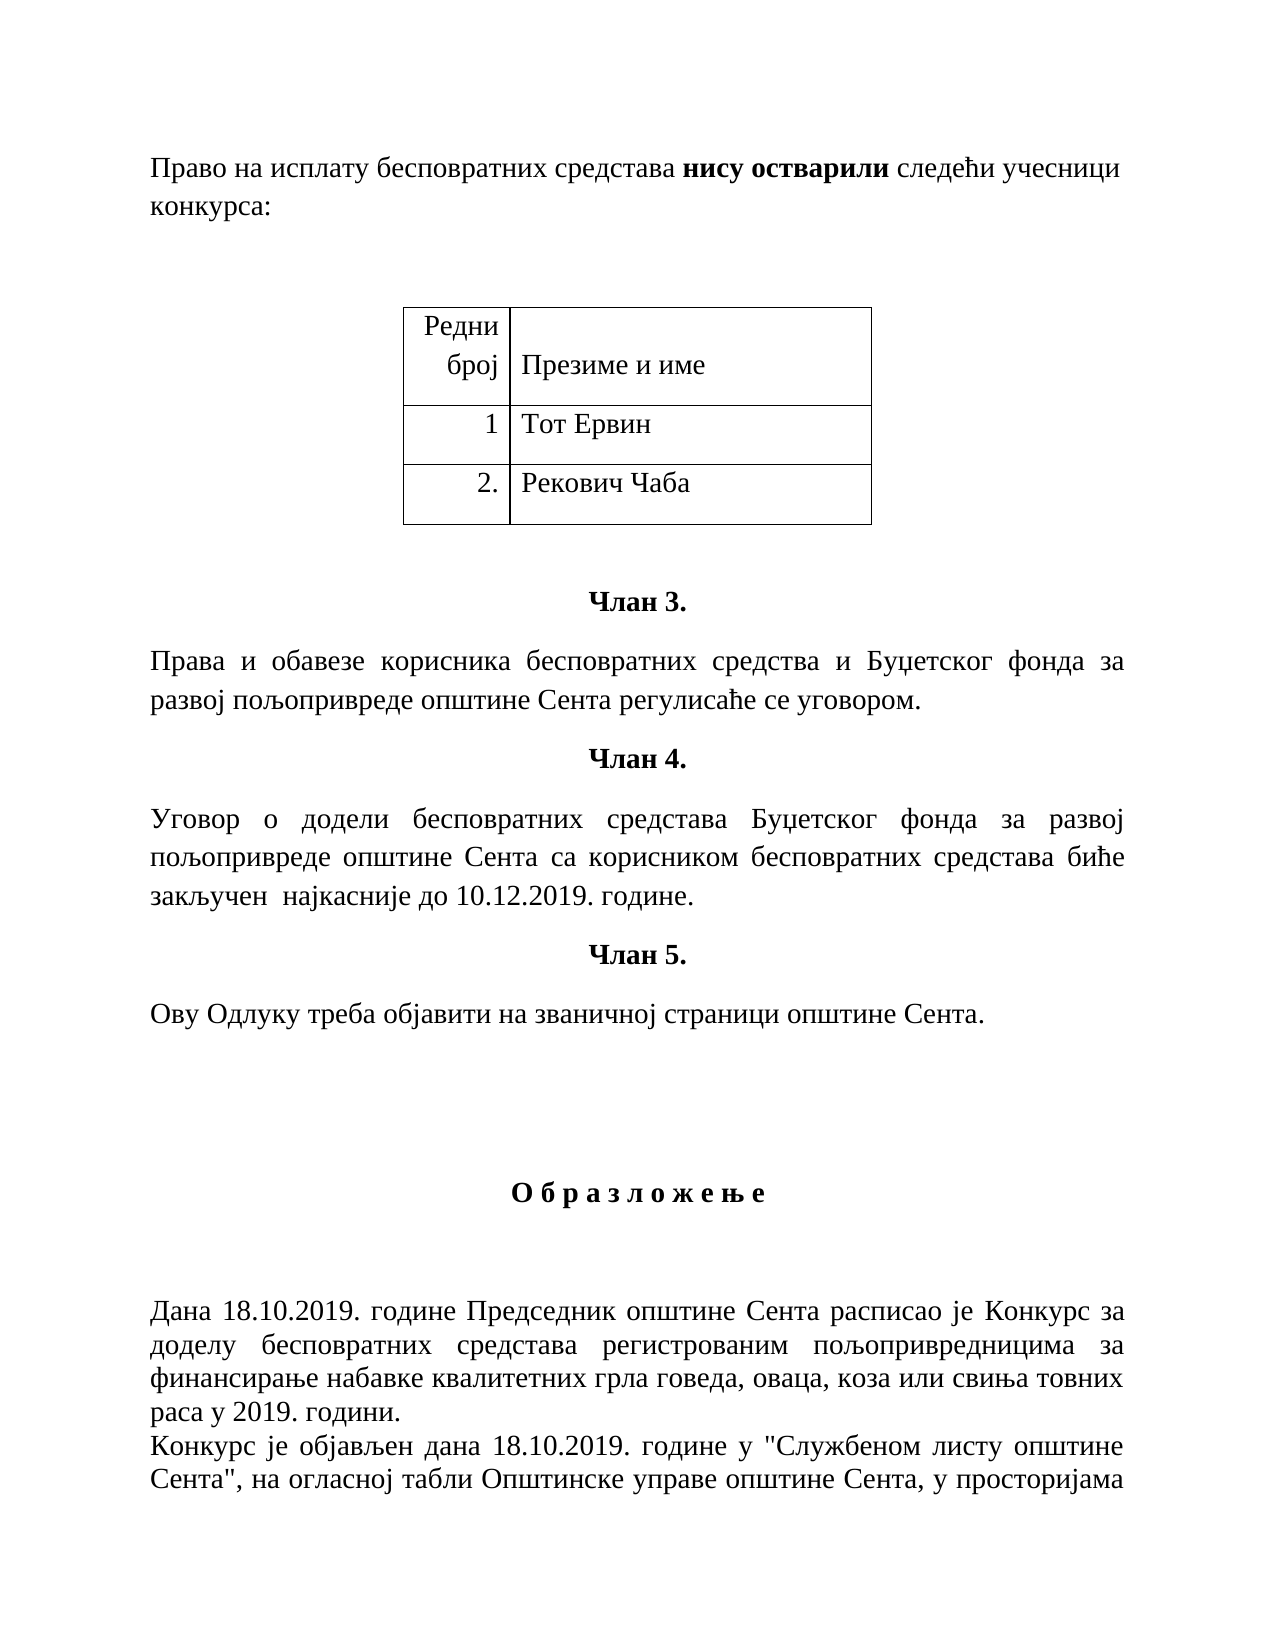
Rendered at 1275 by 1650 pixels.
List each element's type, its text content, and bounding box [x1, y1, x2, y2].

table_cell Тот Ервин [511, 406, 871, 464]
table_header Редни број [404, 308, 509, 405]
text Дана 18.10.2019. године Председник општине Сента расписао је Конкурс за доделу бесповратних средстава регистрованим пољопривредницима за финансирање набавке квалитетних грла говеда, оваца, коза или свиња товних раса у 2019. години. [150, 1293, 1125, 1428]
table_cell Рекович Чаба [511, 465, 871, 524]
text О б р а з л о ж е њ е [150, 1175, 1125, 1208]
table_cell 2. [404, 465, 509, 524]
text Права и обавезе корисника бесповратних средства и Буџетског фонда за развој пољопривреде општине Сента регулисаће се уговором. [150, 643, 1125, 716]
text Ову Одлуку треба објавити на званичној страници општине Сента. [150, 997, 1125, 1030]
table_cell 1 [404, 406, 509, 464]
text Уговор о додели бесповратних средстава Буџетског фонда за развој пољопривреде општине Сента са корисником бесповратних средстава биће закључен најкасније до 10.12.2019. године. [150, 801, 1125, 911]
text Члан 4. [150, 741, 1125, 775]
text Право на исплату бесповратних средстава нису остварили следећи учесници конкурса: [150, 150, 1125, 222]
text Члан 3. [150, 584, 1125, 618]
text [150, 1428, 1125, 1495]
table_header Презиме и име [511, 308, 871, 405]
text Члан 5. [150, 937, 1125, 971]
